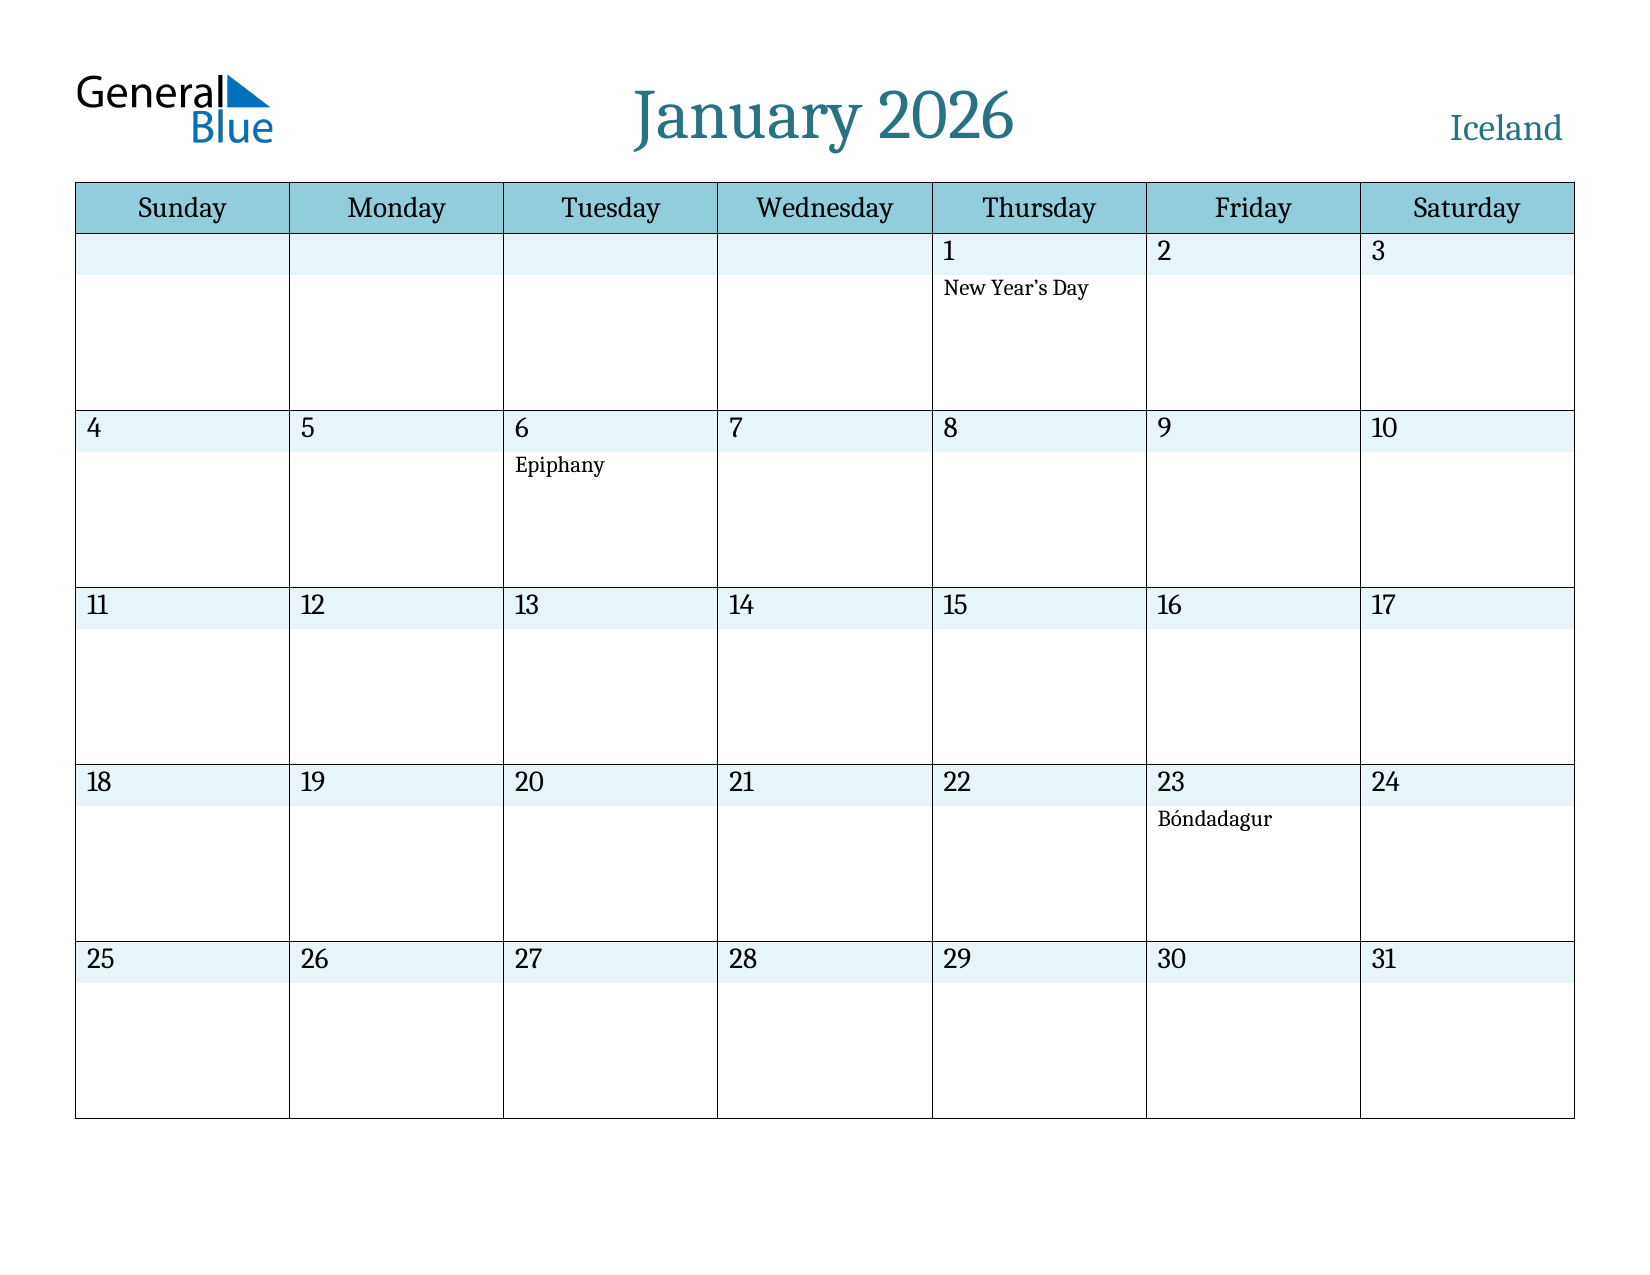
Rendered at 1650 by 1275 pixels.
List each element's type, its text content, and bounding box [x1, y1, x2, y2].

table_cell 22 [933, 765, 1146, 806]
table_cell 27 [504, 942, 717, 983]
table_header [76, 75, 503, 182]
table_cell 29 [933, 942, 1146, 983]
table_cell New Year’s Day [933, 275, 1146, 410]
table_cell Wednesday [718, 183, 932, 233]
table_cell 28 [718, 942, 932, 983]
table_cell [76, 452, 289, 587]
table_cell [1361, 629, 1574, 764]
table_cell [718, 629, 932, 764]
table_cell [718, 234, 932, 275]
table_cell 26 [290, 942, 503, 983]
table_cell [504, 629, 717, 764]
table_cell [290, 983, 503, 1118]
table_cell 5 [290, 411, 503, 452]
table_cell 4 [76, 411, 289, 452]
table_cell [1147, 275, 1360, 410]
table_cell Sunday [76, 183, 289, 233]
table_cell 16 [1147, 588, 1360, 629]
table_cell 21 [718, 765, 932, 806]
table_cell [504, 234, 717, 275]
table_cell [1147, 983, 1360, 1118]
table_cell Tuesday [504, 183, 717, 233]
table_cell [290, 452, 503, 587]
table_cell [1361, 275, 1574, 410]
table_cell 2 [1147, 234, 1360, 275]
table_header Iceland [1146, 75, 1574, 182]
table_cell [76, 806, 289, 941]
table_cell [718, 806, 932, 941]
table_cell Bóndadagur [1147, 806, 1360, 941]
table_cell 12 [290, 588, 503, 629]
table_cell [76, 983, 289, 1118]
table_cell 23 [1147, 765, 1360, 806]
table_header January 2026 [504, 75, 1146, 182]
table_cell [290, 234, 503, 275]
table_cell [933, 983, 1146, 1118]
table_cell Saturday [1361, 183, 1574, 233]
table_cell [504, 275, 717, 410]
table_cell [1361, 806, 1574, 941]
table_cell [1361, 452, 1574, 587]
table_cell [504, 806, 717, 941]
table_cell 7 [718, 411, 932, 452]
table_cell [1361, 983, 1574, 1118]
table_cell 8 [933, 411, 1146, 452]
table_cell Friday [1147, 183, 1360, 233]
table_cell 9 [1147, 411, 1360, 452]
table_cell [933, 629, 1146, 764]
table_cell 13 [504, 588, 717, 629]
table_cell [933, 452, 1146, 587]
table_cell [290, 275, 503, 410]
table_cell 19 [290, 765, 503, 806]
table_cell [1147, 452, 1360, 587]
table_cell [290, 806, 503, 941]
table_cell 15 [933, 588, 1146, 629]
table_cell [1147, 629, 1360, 764]
table_cell 30 [1147, 942, 1360, 983]
table_cell 18 [76, 765, 289, 806]
table_cell 3 [1361, 234, 1574, 275]
table_cell [290, 629, 503, 764]
table_cell 10 [1361, 411, 1574, 452]
table_cell 6 [504, 411, 717, 452]
table_cell 31 [1361, 942, 1574, 983]
table_cell 17 [1361, 588, 1574, 629]
picture [77, 75, 273, 143]
table_cell [504, 983, 717, 1118]
table_cell [76, 629, 289, 764]
table_cell 11 [76, 588, 289, 629]
table_cell 1 [933, 234, 1146, 275]
table_cell 25 [76, 942, 289, 983]
table_cell Thursday [933, 183, 1146, 233]
table_cell [718, 275, 932, 410]
table_cell 14 [718, 588, 932, 629]
table_cell Monday [290, 183, 503, 233]
table_cell [76, 234, 289, 275]
table_cell 24 [1361, 765, 1574, 806]
table_cell [933, 806, 1146, 941]
table_cell 20 [504, 765, 717, 806]
table_cell [718, 983, 932, 1118]
table_cell [718, 452, 932, 587]
table_cell [76, 275, 289, 410]
table_cell Epiphany [504, 452, 717, 587]
